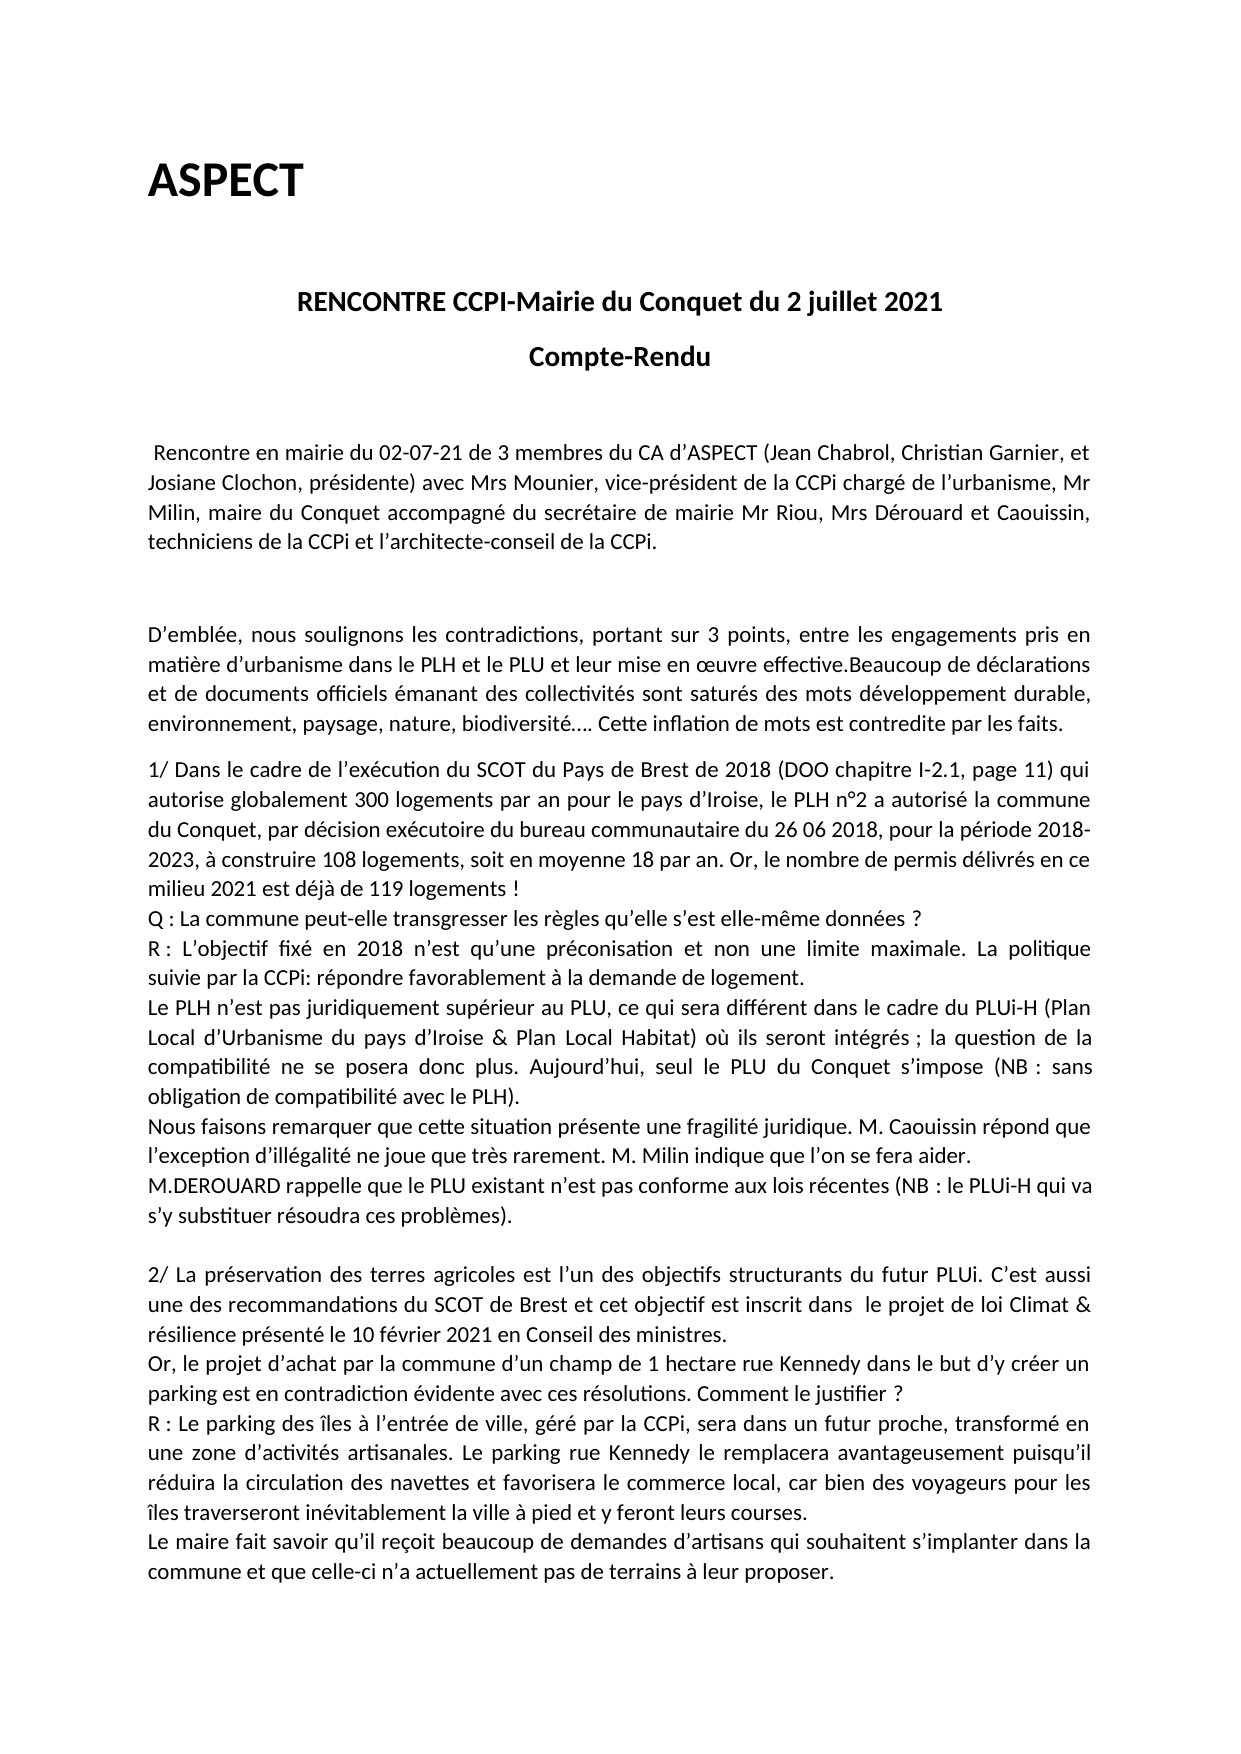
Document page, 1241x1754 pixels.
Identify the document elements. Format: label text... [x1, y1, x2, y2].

text D’emblée, nous soulignons les contradictions, portant sur 3 points, entre les engagements pris en matière d’urbanisme dans le PLH et le PLU et leur mise en œuvre effective.Beaucoup de déclarations et de documents officiels émanant des collectivités sont saturés des mots développement durable, environnement, paysage, nature, biodiversité…. Cette inflation de mots est contredite par les faits. [148, 620, 1093, 737]
text 1/ Dans le cadre de l’exécution du SCOT du Pays de Brest de 2018 (DOO chapitre I-2.1, page 11) qui autorise globalement 300 logements par an pour le pays d’Iroise, le PLH n°2 a autorisé la commune du Conquet, par décision exécutoire du bureau communautaire du 26 06 2018, pour la période 2018-2023, à construire 108 logements, soit en moyenne 18 par an. Or, le nombre de permis délivrés en ce milieu 2021 est déjà de 119 logements ! [148, 756, 1093, 902]
text Nous faisons remarquer que cette situation présente une fragilité juridique. M. Caouissin répond que l’exception d’illégalité ne joue que très rarement. M. Milin indique que l’on se fera aider. [148, 1112, 1093, 1169]
text Le PLH n’est pas juridiquement supérieur au PLU, ce qui sera différent dans le cadre du PLUi-H (Plan Local d’Urbanisme du pays d’Iroise & Plan Local Habitat) où ils seront intégrés ; la question de la compatibilité ne se posera donc plus. Aujourd’hui, seul le PLU du Conquet s’impose (NB : sans obligation de compatibilité avec le PLH). [148, 993, 1093, 1110]
text Compte-Rendu [148, 338, 1093, 373]
text Rencontre en mairie du 02-07-21 de 3 membres du CA d’ASPECT (Jean Chabrol, Christian Garnier, et Josiane Clochon, présidente) avec Mrs Mounier, vice-président de la CCPi chargé de l’urbanisme, Mr Milin, maire du Conquet accompagné du secrétaire de mairie Mr Riou, Mrs Dérouard et Caouissin, techniciens de la CCPi et l’architecte-conseil de la CCPi. [148, 438, 1093, 556]
text Le maire fait savoir qu’il reçoit beaucoup de demandes d’artisans qui souhaitent s’implanter dans la commune et que celle-ci n’a actuellement pas de terrains à leur proposer. [148, 1527, 1093, 1585]
text 2/ La préservation des terres agricoles est l’un des objectifs structurants du futur PLUi. C’est aussi une des recommandations du SCOT de Brest et cet objectif est inscrit dans le projet de loi Climat & résilience présenté le 10 février 2021 en Conseil des ministres. [148, 1260, 1093, 1348]
text R : Le parking des îles à l’entrée de ville, géré par la CCPi, sera dans un futur proche, transformé en une zone d’activités artisanales. Le parking rue Kennedy le remplacera avantageusement puisqu’il réduira la circulation des navettes et favorisera le commerce local, car bien des voyageurs pour les îles traverseront inévitablement la ville à pied et y feront leurs courses. [148, 1409, 1093, 1526]
text RENCONTRE CCPI-Mairie du Conquet du 2 juillet 2021 [148, 283, 1093, 319]
text R : L’objectif fixé en 2018 n’est qu’une préconisation et non une limite maximale. La politique suivie par la CCPi: répondre favorablement à la demande de logement. [148, 934, 1093, 991]
text Or, le projet d’achat par la commune d’un champ de 1 hectare rue Kennedy dans le but d’y créer un parking est en contradiction évidente avec ces résolutions. Comment le justifier ? [148, 1349, 1093, 1407]
text ASPECT [148, 148, 1093, 209]
text M.DEROUARD rappelle que le PLU existant n’est pas conforme aux lois récentes (NB : le PLUi-H qui va s’y substituer résoudra ces problèmes). [148, 1171, 1093, 1229]
text Q : La commune peut-elle transgresser les règles qu’elle s’est elle-même données ? [148, 904, 1093, 932]
